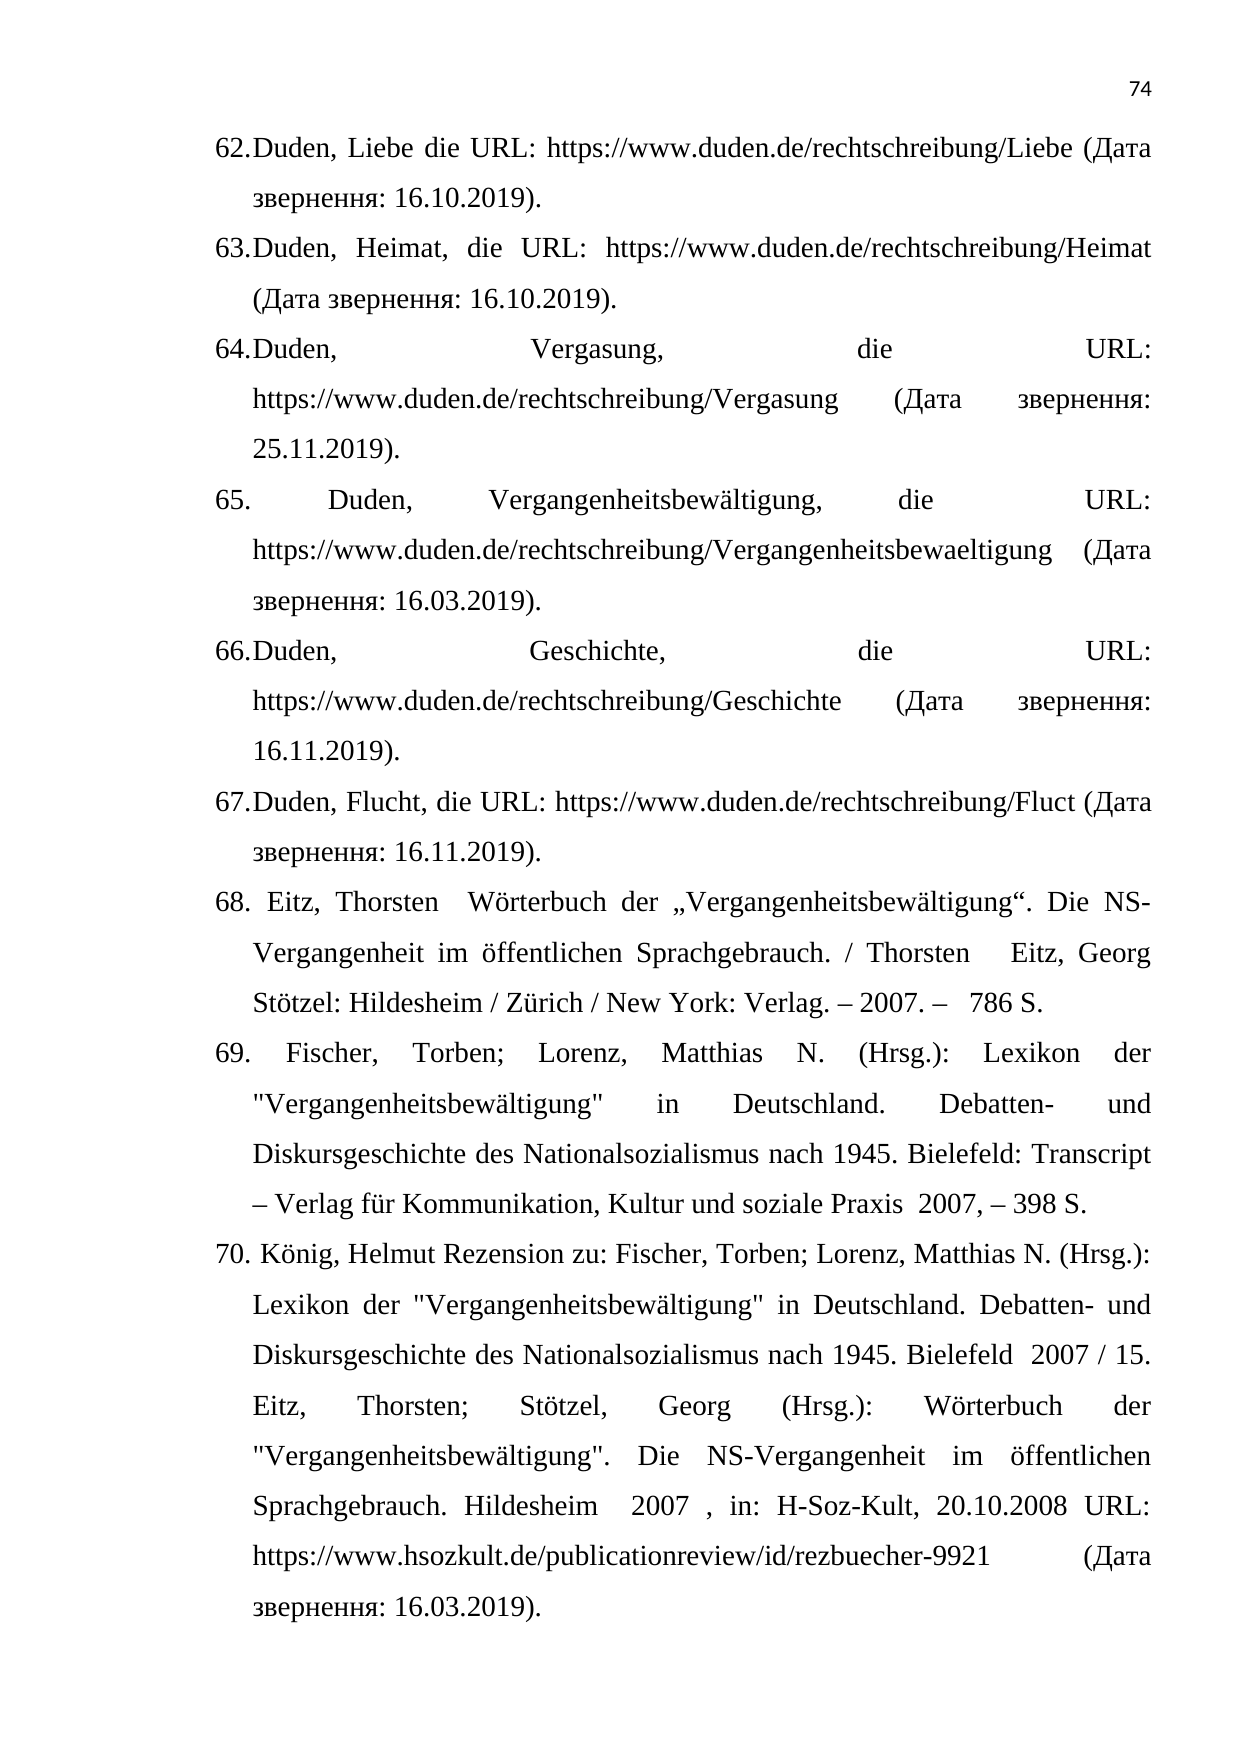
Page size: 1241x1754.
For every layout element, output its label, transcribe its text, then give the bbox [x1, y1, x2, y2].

list Eitz, Thorsten Wörterbuch der „Vergangenheitsbewältigung“. Die NS-Vergangenheit im öffentlichen Sprachgebrauch. / Thorsten Eitz, Georg Stötzel: Hildesheim / Zürich / New York: Verlag. – 2007. – 786 S. [215, 884, 1152, 1019]
list Duden, Heimat, die URL: https://www.duden.de/rechtschreibung/Heimat (Дата звернення: 16.10.2019). [215, 230, 1152, 314]
list König, Helmut Rezension zu: Fischer, Torben; Lorenz, Matthias N. (Hrsg.): Lexikon der "Vergangenheitsbewältigung" in Deutschland. Debatten- und Diskursgeschichte des Nationalsozialismus nach 1945. Bielefeld 2007 / 15. Eitz, Thorsten; Stötzel, Georg (Hrsg.): Wörterbuch der "Vergangenheitsbewältigung". Die NS-Vergangenheit im öffentlichen Sprachgebrauch. Hildesheim 2007 , in: H-Soz-Kult, 20.10.2008 URL: https://www.hsozkult.de/publicationreview/id/rezbuecher-9921 (Дата звернення: 16.03.2019). [215, 1237, 1152, 1622]
list Duden, Flucht, die URL: https://www.duden.de/rechtschreibung/Fluct (Дата звернення: 16.11.2019). [215, 784, 1152, 868]
list Duden, Vergasung, die URL: https://www.duden.de/rechtschreibung/Vergasung (Дата звернення: 25.11.2019). [215, 331, 1152, 465]
list Duden, Vergangenheitsbewältigung, die URL: https://www.duden.de/rechtschreibung/Vergangenheitsbewaeltigung (Дата звернення: 16.03.2019). [215, 482, 1152, 616]
list Duden, Geschichte, die URL: https://www.duden.de/rechtschreibung/Geschichte (Дата звернення: 16.11.2019). [215, 633, 1152, 767]
list Fischer, Torben; Lorenz, Matthias N. (Hrsg.): Lexikon der "Vergangenheitsbewältigung" in Deutschland. Debatten- und Diskursgeschichte des Nationalsozialismus nach 1945. Bielefeld: Transcript – Verlag für Kommunikation, Kultur und soziale Praxis 2007, – 398 S. [215, 1035, 1152, 1220]
list Duden, Liebe die URL: https://www.duden.de/rechtschreibung/Liebe (Дата звернення: 16.10.2019). [215, 130, 1152, 214]
